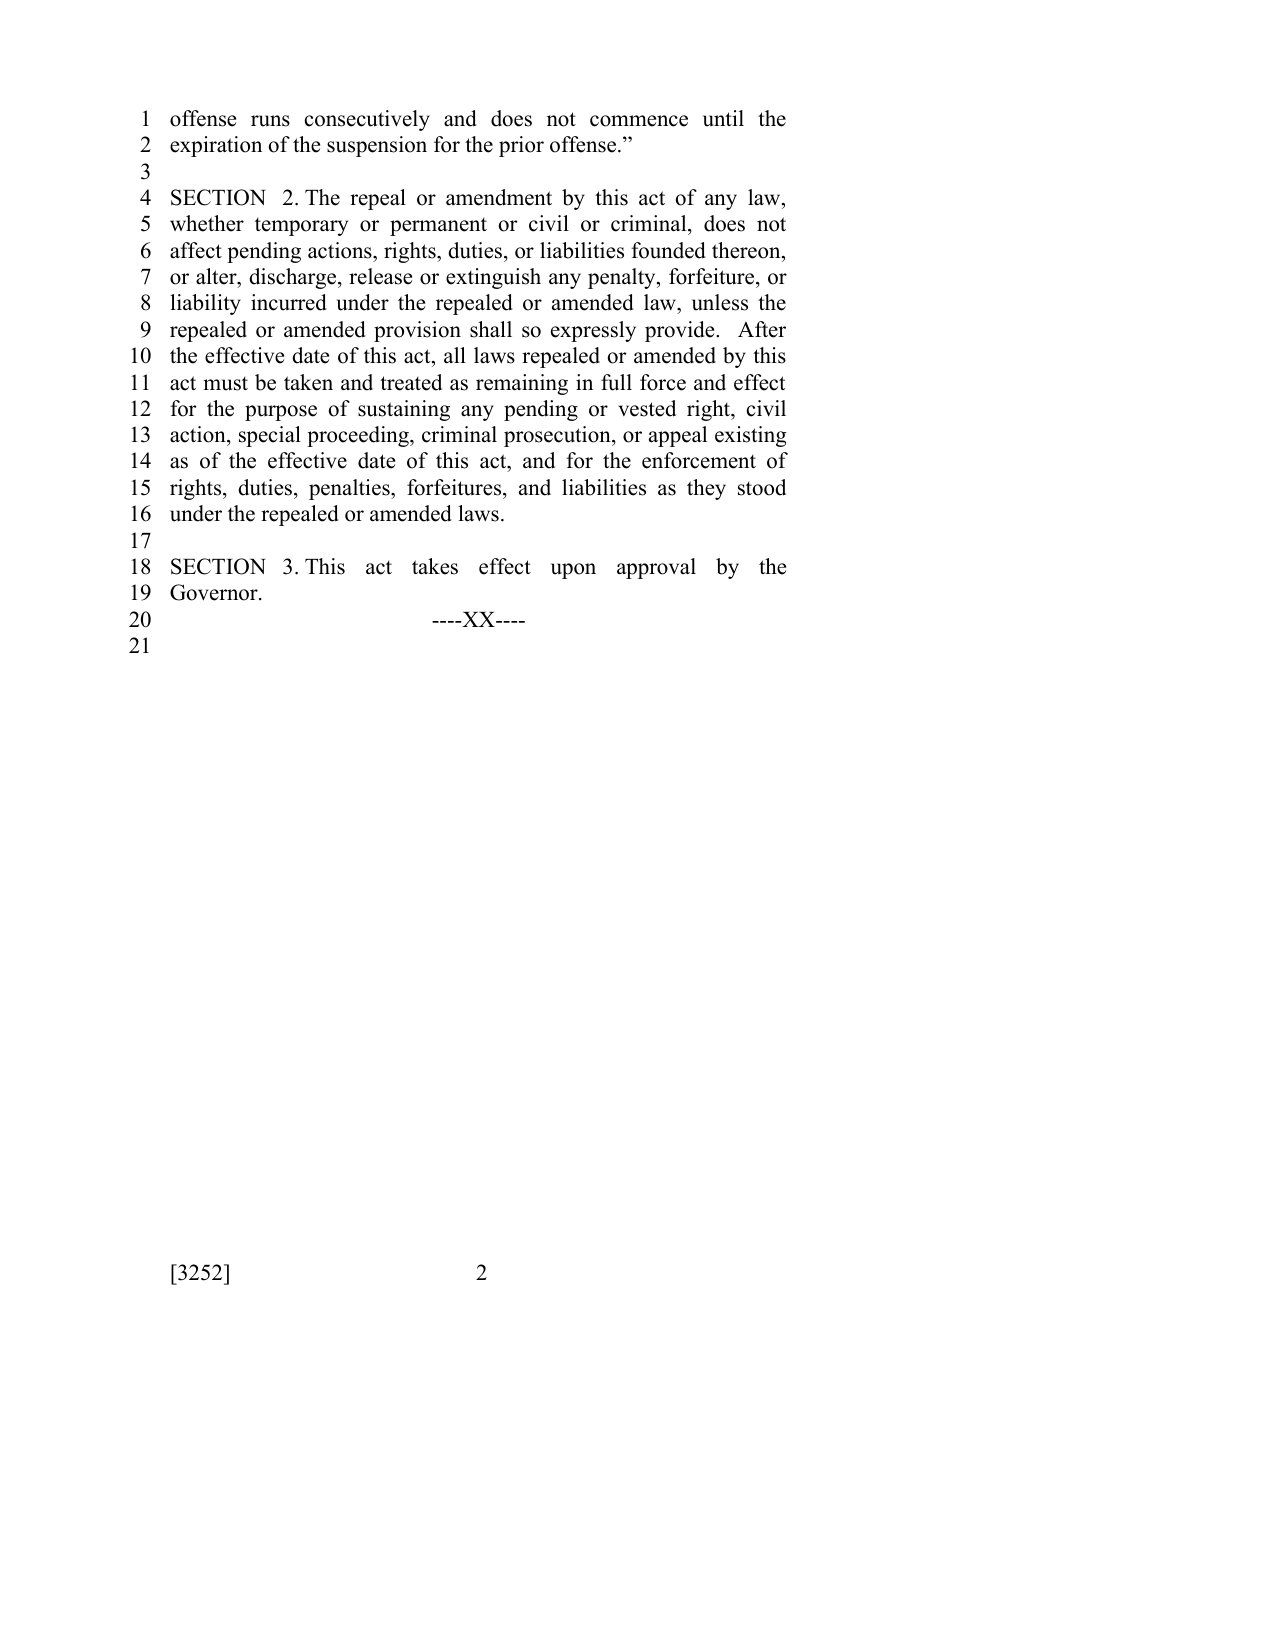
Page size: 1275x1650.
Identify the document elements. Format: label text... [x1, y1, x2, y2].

text ----XX---- [169, 606, 787, 632]
text SECTION 3. This act takes effect upon approval by the Governor. [169, 553, 787, 606]
text SECTION 2. The repeal or amendment by this act of any law, whether temporary or permanent or civil or criminal, does not affect pending actions, rights, duties, or liabilities founded thereon, or alter, discharge, release or extinguish any penalty, forfeiture, or liability incurred under the repealed or amended law, unless the repealed or amended provision shall so expressly provide. After the effective date of this act, all laws repealed or amended by this act must be taken and treated as remaining in full force and effect for the purpose of sustaining any pending or vested right, civil action, special proceeding, criminal prosecution, or appeal existing as of the effective date of this act, and for the enforcement of rights, duties, penalties, forfeitures, and liabilities as they stood under the repealed or amended laws. [169, 184, 787, 527]
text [169, 105, 787, 158]
